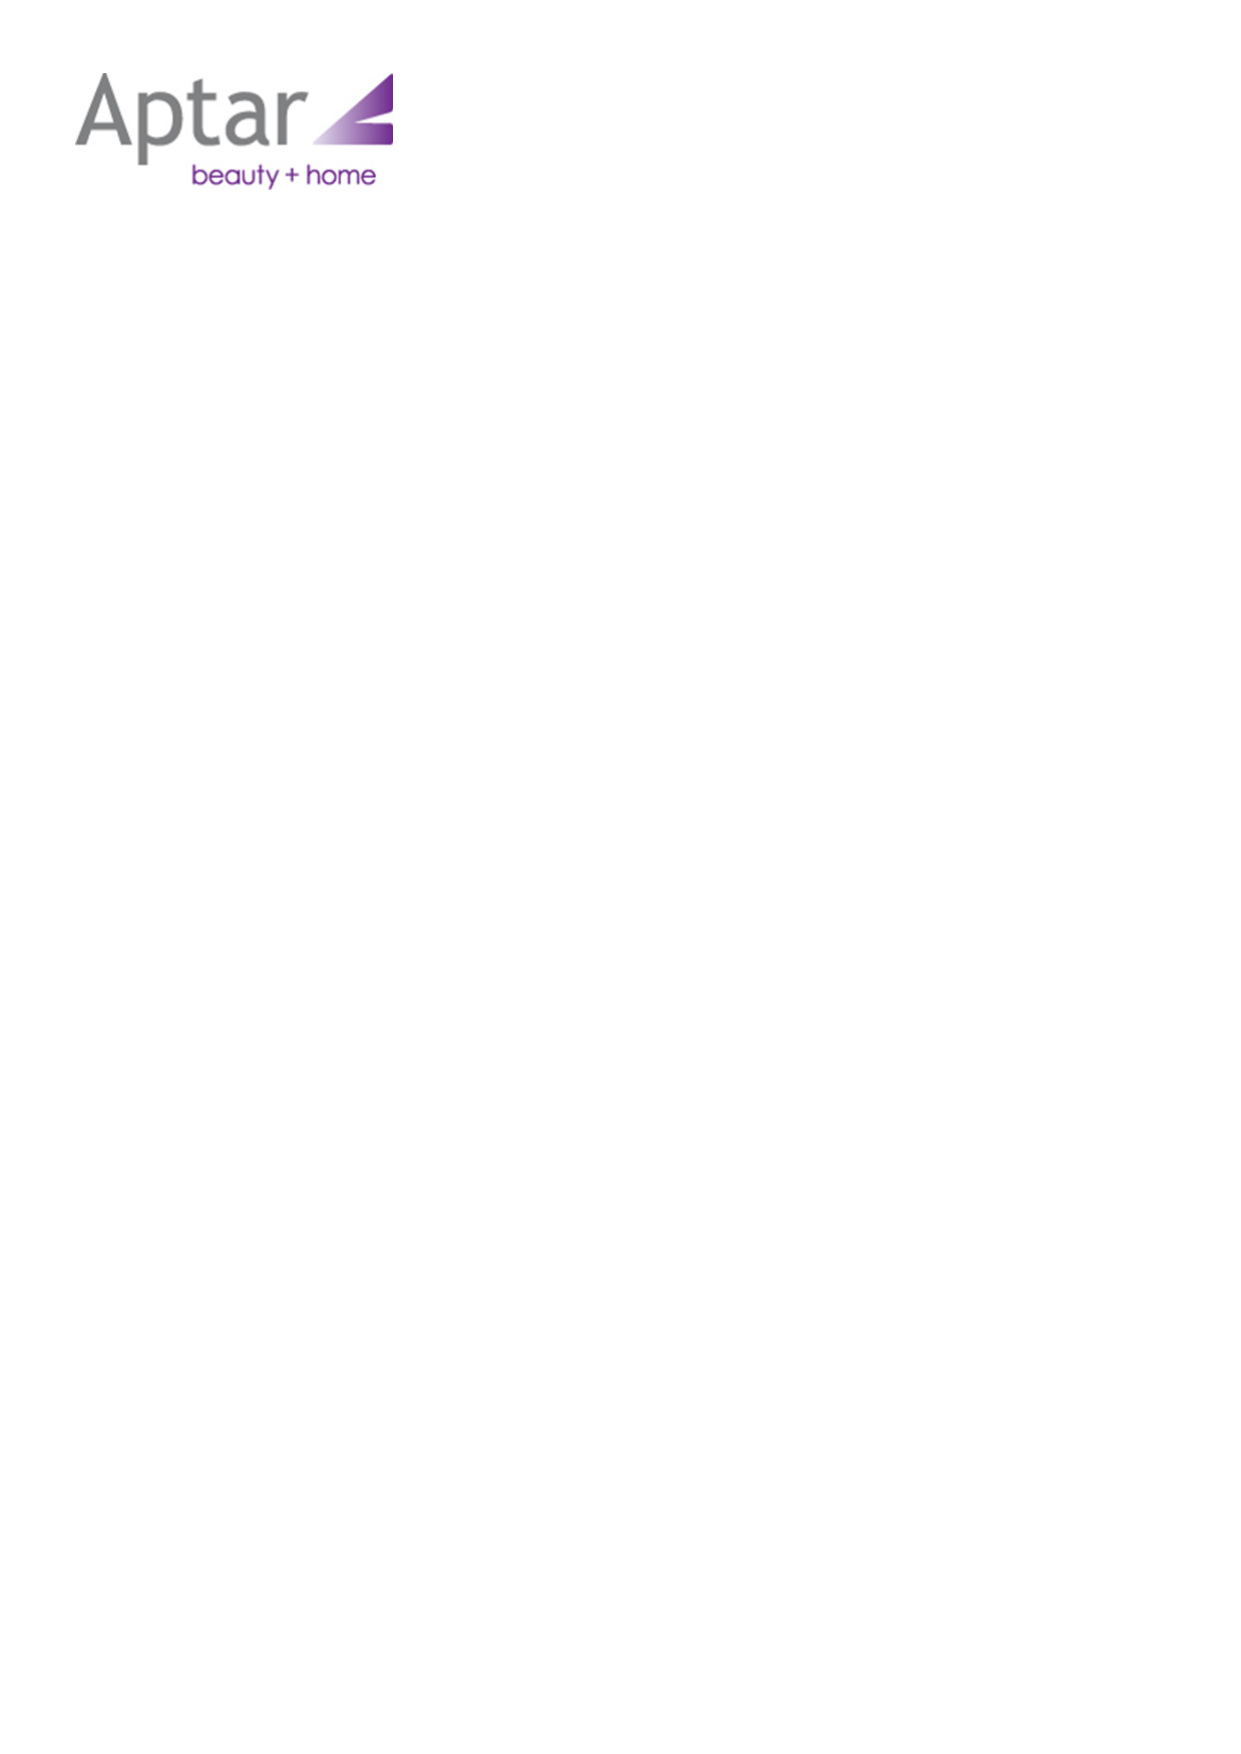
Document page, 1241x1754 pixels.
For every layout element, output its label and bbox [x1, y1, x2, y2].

picture [75, 73, 393, 190]
